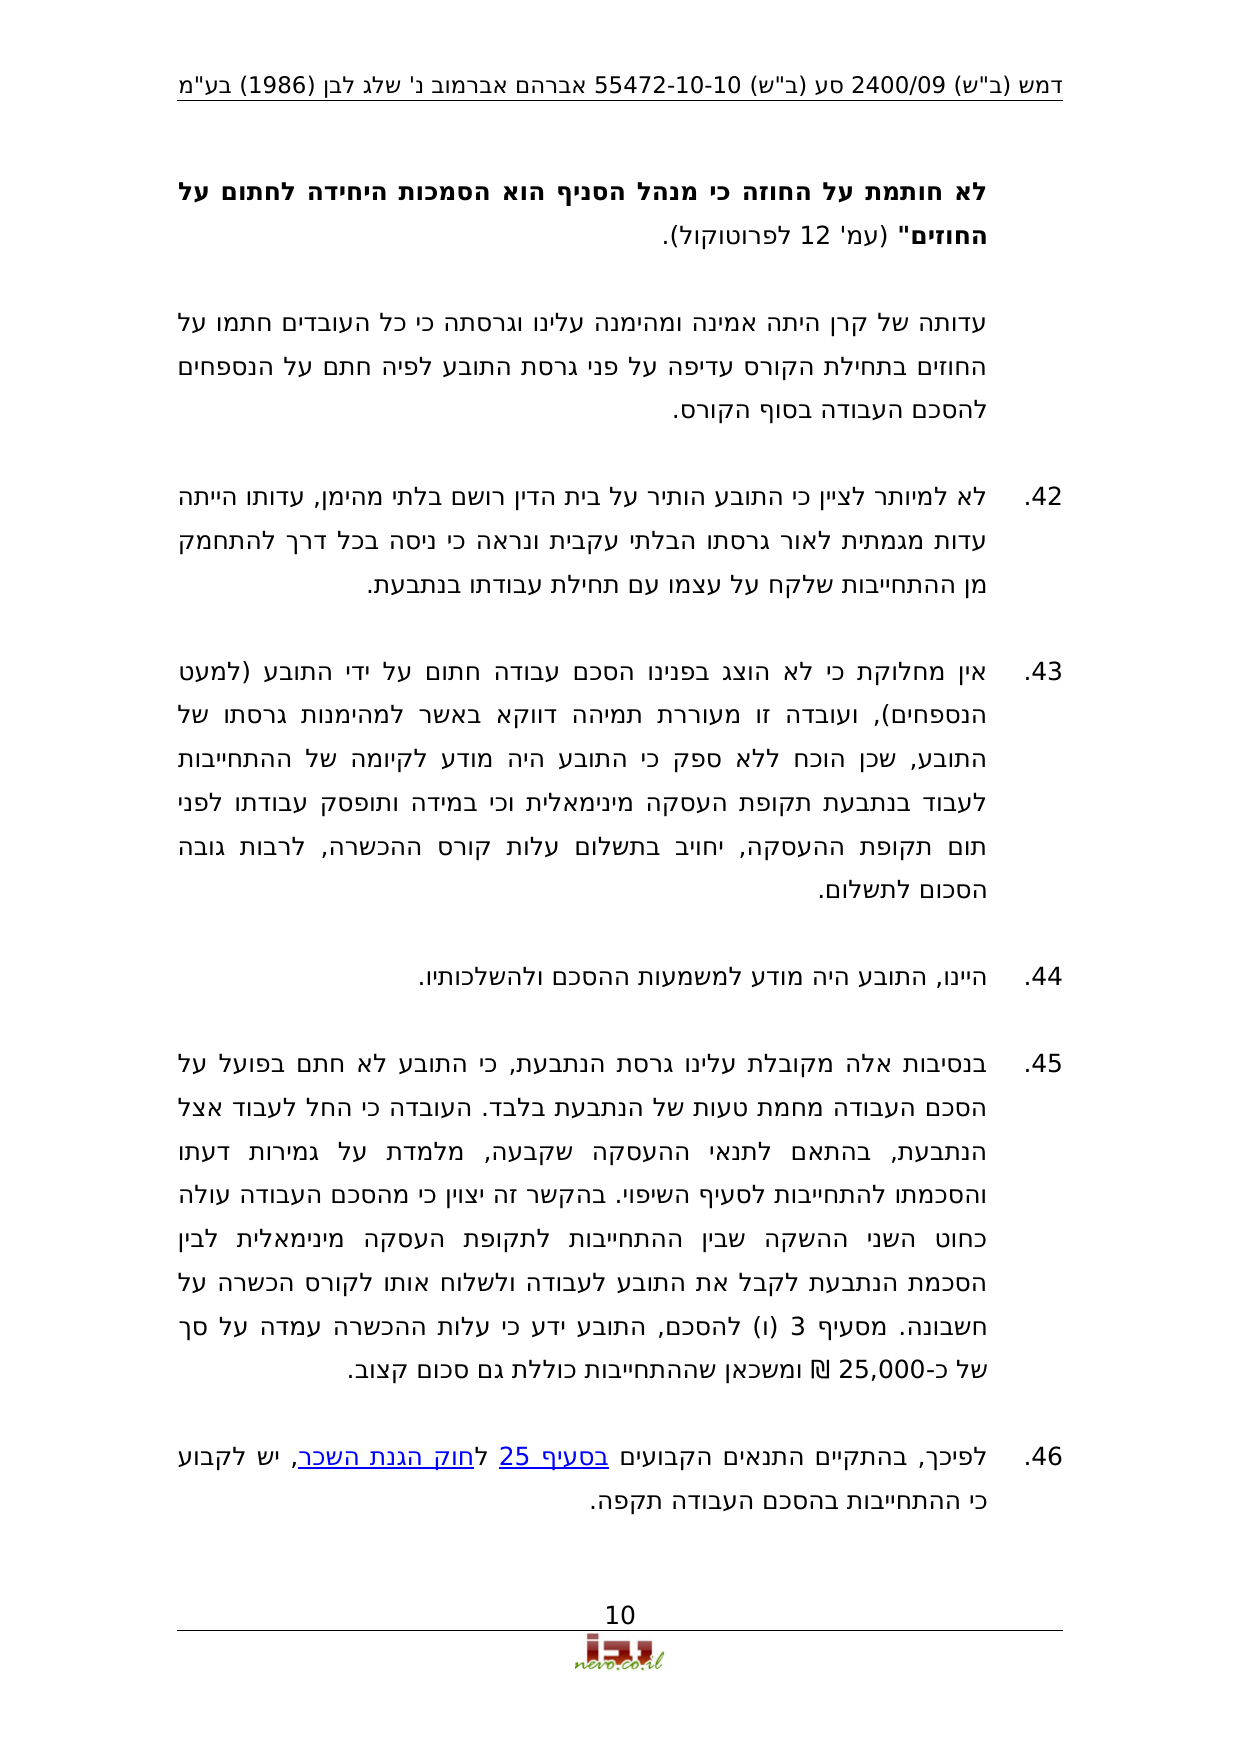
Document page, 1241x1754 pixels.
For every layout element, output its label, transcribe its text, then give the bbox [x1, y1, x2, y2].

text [177, 177, 1063, 250]
text 45. בנסיבות אלה מקובלת עלינו גרסת הנתבעת, כי התובע לא חתם בפועל על הסכם העבודה מחמת טעות של הנתבעת בלבד. העובדה כי החל לעבוד אצל הנתבעת, בהתאם לתנאי ההעסקה שקבעה, מלמדת על גמירות דעתו והסכמתו להתחייבות לסעיף השיפוי. בהקשר זה יצוין כי מהסכם העבודה עולה כחוט השני ההשקה שבין ההתחייבות לתקופת העסקה מינימאלית לבין הסכמת הנתבעת לקבל את התובע לעבודה ולשלוח אותו לקורס הכשרה על חשבונה. מסעיף 3 (ו) להסכם, התובע ידע כי עלות ההכשרה עמדה על סך של כ-25,000 ₪ ומשכאן שההתחייבות כוללת גם סכום קצוב. [177, 1049, 1063, 1385]
text 42. לא למיותר לציין כי התובע הותיר על בית הדין רושם בלתי מהימן, עדותו הייתה עדות מגמתית לאור גרסתו הבלתי עקבית ונראה כי ניסה בכל דרך להתחמק מן ההתחייבות שלקח על עצמו עם תחילת עבודתו בנתבעת. [177, 482, 1063, 599]
text עדותה של קרן היתה אמינה ומהימנה עלינו וגרסתה כי כל העובדים חתמו על החוזים בתחילת הקורס עדיפה על פני גרסת התובע לפיה חתם על הנספחים להסכם העבודה בסוף הקורס. [177, 308, 988, 425]
picture [574, 1633, 666, 1671]
text 43. אין מחלוקת כי לא הוצג בפנינו הסכם עבודה חתום על ידי התובע (למעט הנספחים), ועובדה זו מעוררת תמיהה דווקא באשר למהימנות גרסתו של התובע, שכן הוכח ללא ספק כי התובע היה מודע לקיומה של ההתחייבות לעבוד בנתבעת תקופת העסקה מינימאלית וכי במידה ותופסק עבודתו לפני תום תקופת ההעסקה, יחויב בתשלום עלות קורס ההכשרה, לרבות גובה הסכום לתשלום. [177, 657, 1063, 905]
text 44. היינו, התובע היה מודע למשמעות ההסכם ולהשלכותיו. [177, 962, 1063, 992]
text 46. לפיכך, בהתקיים התנאים הקבועים בסעיף 25 לחוק הגנת השכר, יש לקבוע כי ההתחייבות בהסכם העבודה תקפה. [177, 1442, 1063, 1515]
